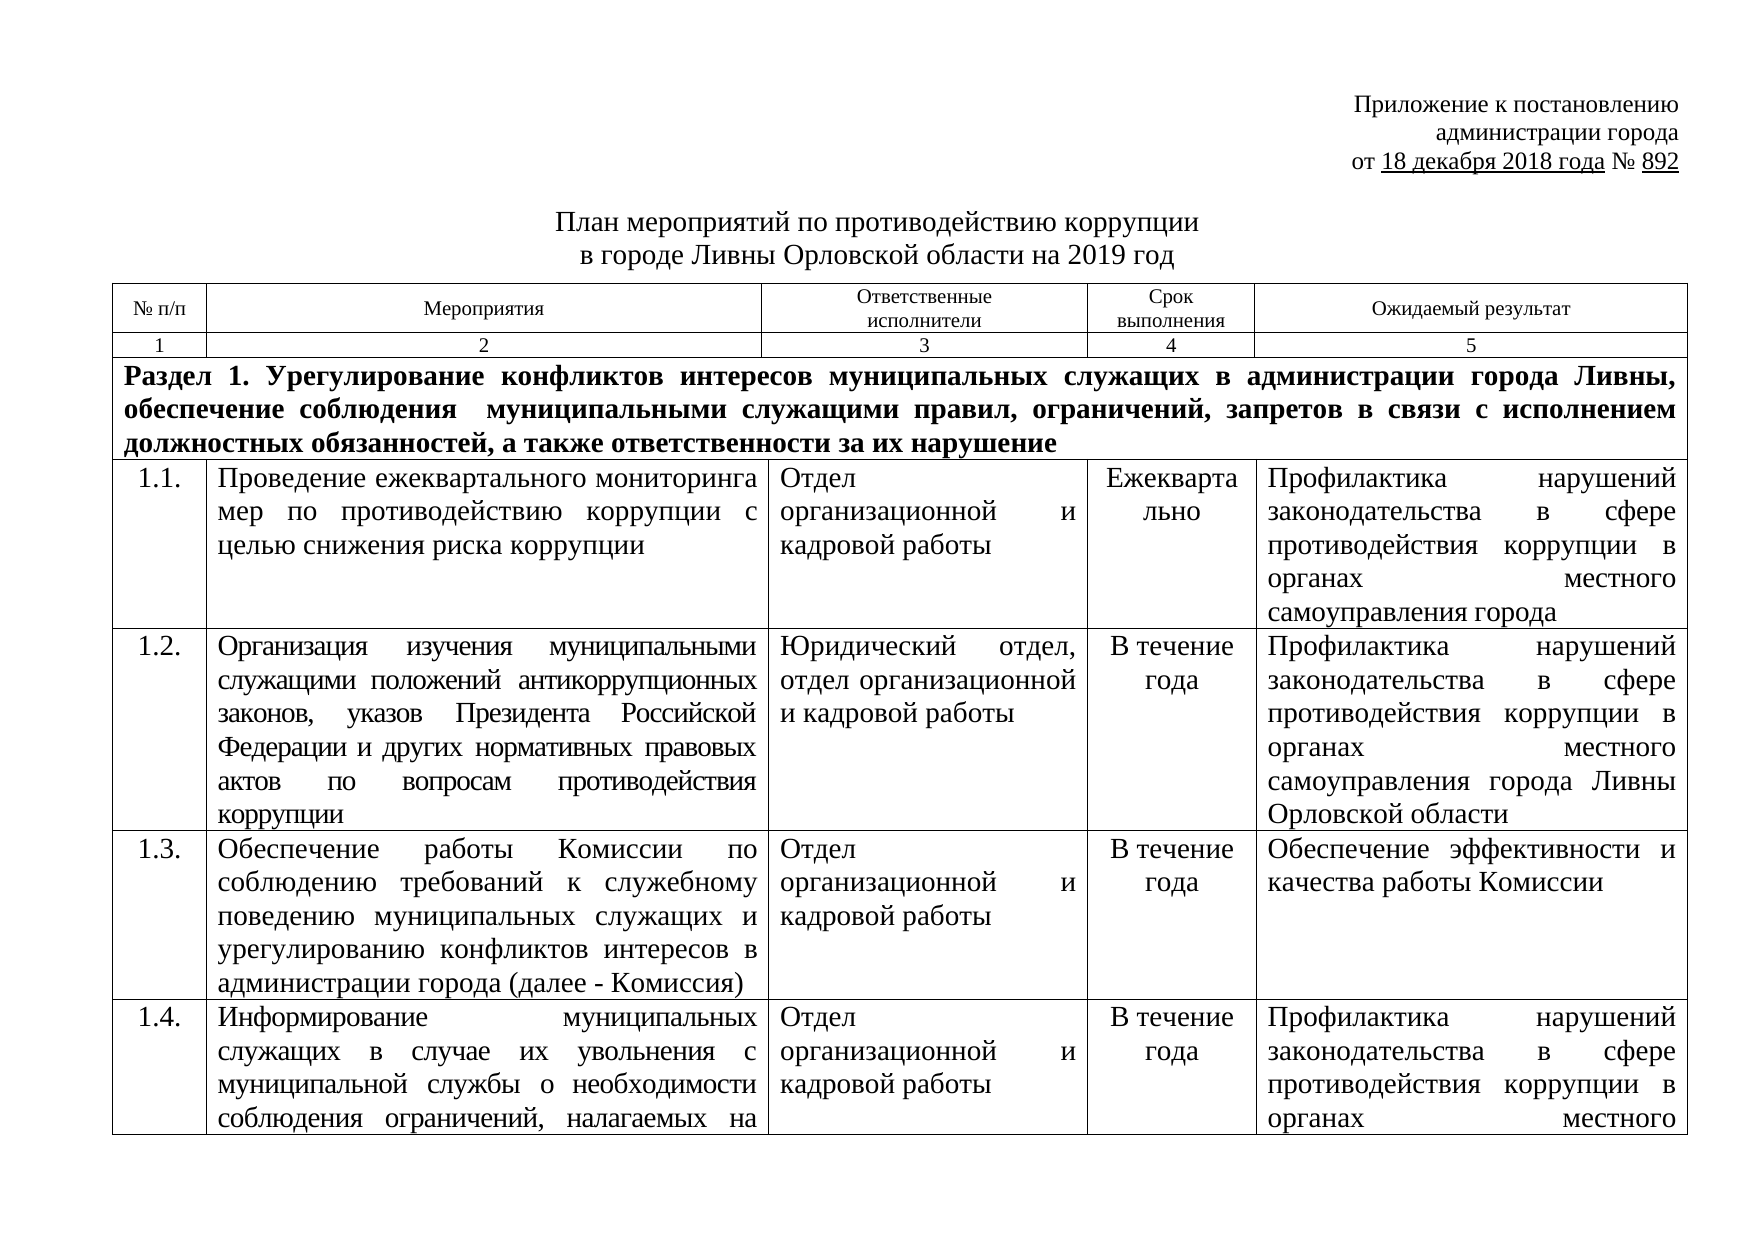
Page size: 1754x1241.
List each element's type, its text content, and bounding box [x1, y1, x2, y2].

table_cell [207, 1000, 768, 1134]
table_cell 4 [1088, 333, 1254, 357]
table_cell Обеспечение эффективности и качества работы Комиссии [1257, 831, 1687, 998]
table_cell Отдел организационной и кадровой работы [769, 460, 1087, 627]
table_cell Раздел 1. Урегулирование конфликтов интересов муниципальных служащих в администрации города Ливны, обеспечение соблюдения муниципальными служащими правил, ограничений, запретов в связи с исполнением должностных обязанностей, а также ответственности за их нарушение [113, 358, 1687, 459]
table_header Срок выполнения [1088, 284, 1254, 332]
table_header Ответственные исполнители [762, 284, 1087, 332]
table_cell 5 [1255, 333, 1687, 357]
text от 18 декабря 2018 года № 892 [689, 146, 1679, 175]
table_header Мероприятия [207, 284, 761, 332]
table_cell Ежеквартально [1088, 460, 1256, 627]
table_cell 1.4. [113, 1000, 206, 1134]
table_cell Отдел организационной и кадровой работы [769, 831, 1087, 998]
table_cell В течение года [1088, 1000, 1256, 1134]
text Приложение к постановлению [689, 89, 1679, 117]
table_cell Проведение ежеквартального мониторинга мер по противодействию коррупции с целью снижения риска коррупции [207, 460, 768, 627]
text в городе Ливны Орловской области на 2019 год [75, 237, 1679, 271]
table_cell Обеспечение работы Комиссии по соблюдению требований к служебному поведению муниципальных служащих и урегулированию конфликтов интересов в администрации города (далее - Комиссия) [207, 831, 768, 998]
table_cell Юридический отдел, отдел организационной и кадровой работы [769, 629, 1087, 830]
table_cell Организация изучения муниципальными служащими положений антикоррупционных законов, указов Президента Российской Федерации и других нормативных правовых актов по вопросам противодействия коррупции [207, 629, 768, 830]
table_cell В течение года [1088, 629, 1256, 830]
table_cell 1.2. [113, 629, 206, 830]
table_cell В течение года [1088, 831, 1256, 998]
table_cell 3 [762, 333, 1087, 357]
table_cell Профилактика нарушений законодательства в сфере противодействия коррупции в органах местного самоуправления города [1257, 460, 1687, 627]
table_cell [1257, 1000, 1687, 1134]
table_cell 1 [113, 333, 206, 357]
text администрации города [689, 117, 1679, 146]
table_cell 2 [207, 333, 761, 357]
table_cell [769, 1000, 1087, 1134]
table_cell 1.1. [113, 460, 206, 627]
table_cell Профилактика нарушений законодательства в сфере противодействия коррупции в органах местного самоуправления города Ливны Орловской области [1257, 629, 1687, 830]
text План мероприятий по противодействию коррупции [75, 204, 1679, 237]
table_cell 1.3. [113, 831, 206, 998]
table_header № п/п [113, 284, 206, 332]
table_header Ожидаемый результат [1255, 284, 1687, 332]
